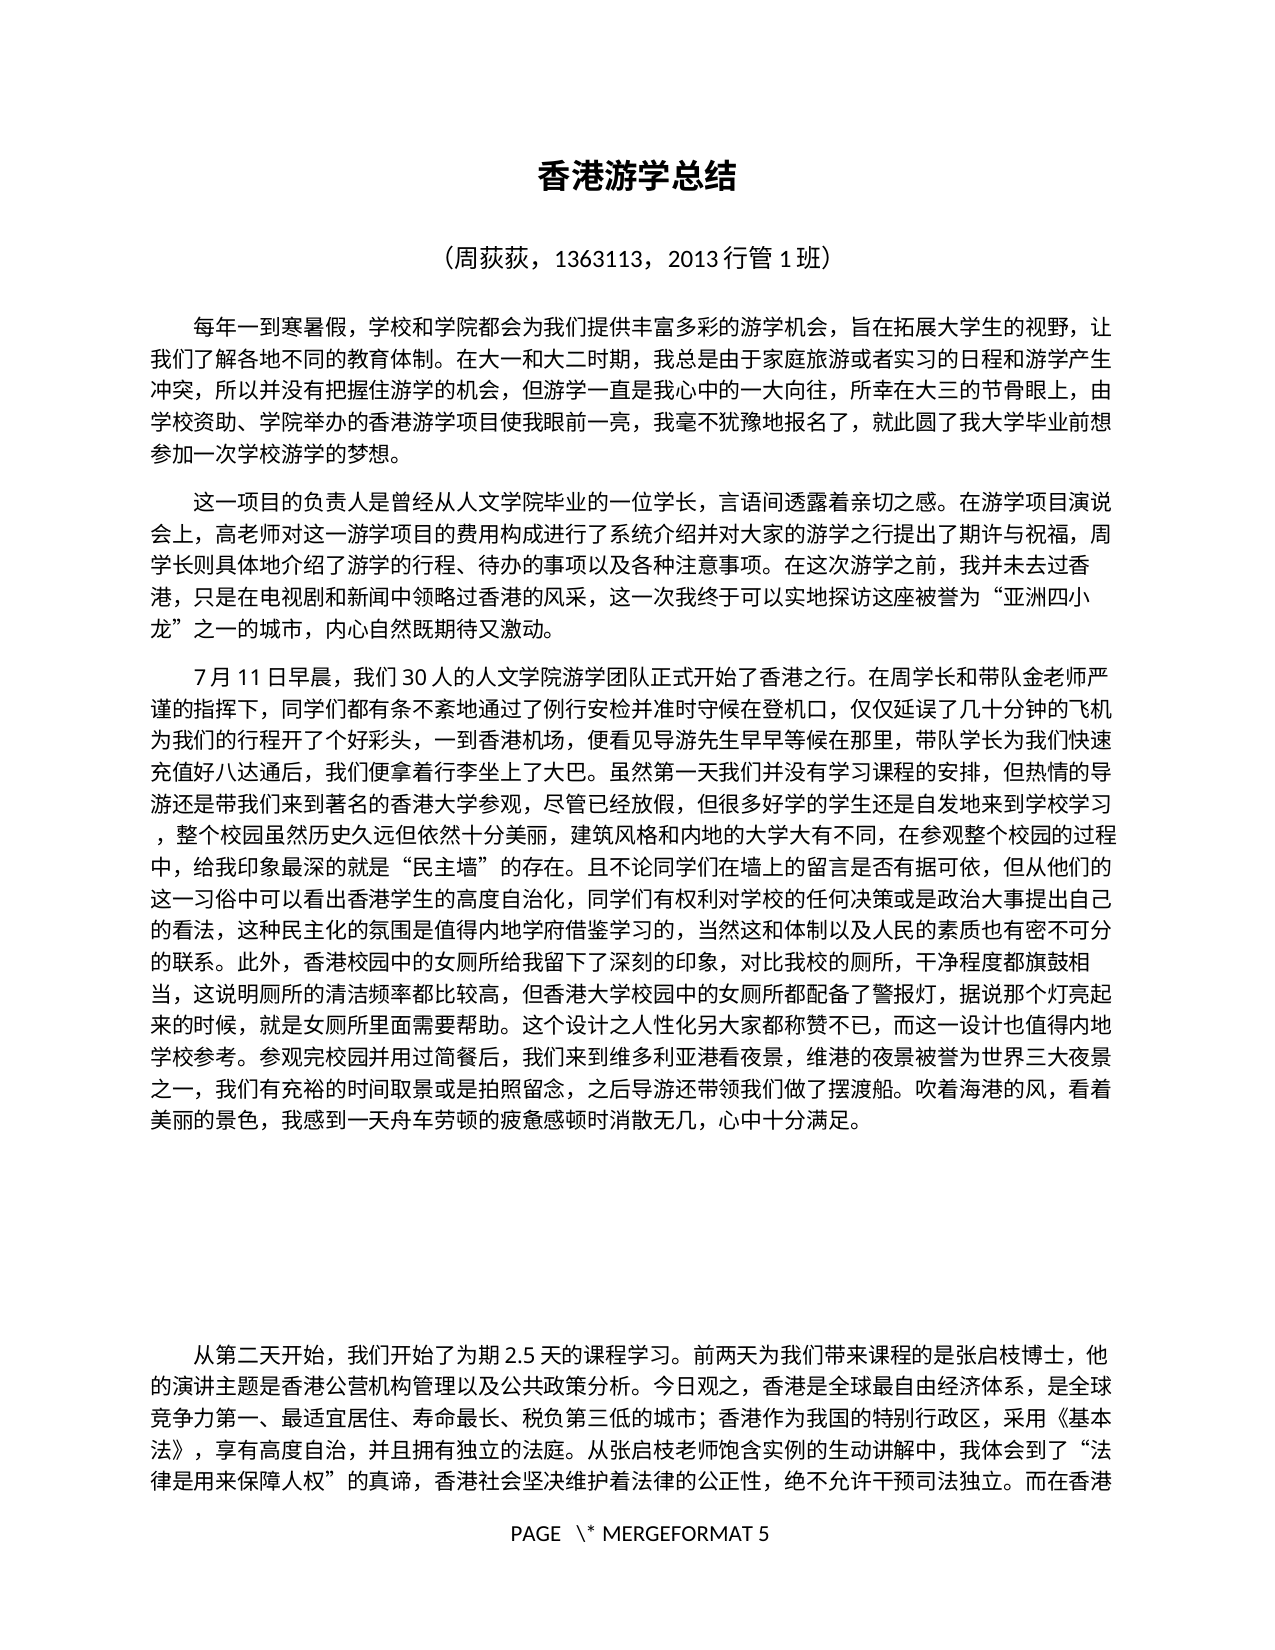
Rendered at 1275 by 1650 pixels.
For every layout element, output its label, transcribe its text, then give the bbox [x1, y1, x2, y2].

text （周荻荻，1363113，2013行管1班） [150, 239, 1125, 275]
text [150, 1338, 1125, 1496]
text 每年一到寒暑假，学校和学院都会为我们提供丰富多彩的游学机会，旨在拓展大学生的视野，让我们了解各地不同的教育体制。在大一和大二时期，我总是由于家庭旅游或者实习的日程和游学产生冲突，所以并没有把握住游学的机会，但游学一直是我心中的一大向往，所幸在大三的节骨眼上，由学校资助、学院举办的香港游学项目使我眼前一亮，我毫不犹豫地报名了，就此圆了我大学毕业前想参加一次学校游学的梦想。 [150, 310, 1125, 468]
text 这一项目的负责人是曾经从人文学院毕业的一位学长，言语间透露着亲切之感。在游学项目演说会上，高老师对这一游学项目的费用构成进行了系统介绍并对大家的游学之行提出了期许与祝福，周学长则具体地介绍了游学的行程、待办的事项以及各种注意事项。在这次游学之前，我并未去过香港，只是在电视剧和新闻中领略过香港的风采，这一次我终于可以实地探访这座被誉为“亚洲四小龙”之一的城市，内心自然既期待又激动。 [150, 485, 1125, 643]
text 香港游学总结 [150, 150, 1125, 198]
text 7月11日早晨，我们30人的人文学院游学团队正式开始了香港之行。在周学长和带队金老师严谨的指挥下，同学们都有条不紊地通过了例行安检并准时守候在登机口，仅仅延误了几十分钟的飞机为我们的行程开了个好彩头，一到香港机场，便看见导游先生早早等候在那里，带队学长为我们快速充值好八达通后，我们便拿着行李坐上了大巴。虽然第一天我们并没有学习课程的安排，但热情的导游还是带我们来到著名的香港大学参观，尽管已经放假，但很多好学的学生还是自发地来到学校学习 ，整个校园虽然历史久远但依然十分美丽，建筑风格和内地的大学大有不同，在参观整个校园的过程中，给我印象最深的就是“民主墙”的存在。且不论同学们在墙上的留言是否有据可依，但从他们的这一习俗中可以看出香港学生的高度自治化，同学们有权利对学校的任何决策或是政治大事提出自己的看法，这种民主化的氛围是值得内地学府借鉴学习的，当然这和体制以及人民的素质也有密不可分的联系。此外，香港校园中的女厕所给我留下了深刻的印象，对比我校的厕所，干净程度都旗鼓相当，这说明厕所的清洁频率都比较高，但香港大学校园中的女厕所都配备了警报灯，据说那个灯亮起来的时候，就是女厕所里面需要帮助。这个设计之人性化另大家都称赞不已，而这一设计也值得内地学校参考。参观完校园并用过简餐后，我们来到维多利亚港看夜景，维港的夜景被誉为世界三大夜景之一，我们有充裕的时间取景或是拍照留念，之后导游还带领我们做了摆渡船。吹着海港的风，看着美丽的景色，我感到一天舟车劳顿的疲惫感顿时消散无几，心中十分满足。 [150, 660, 1125, 1135]
